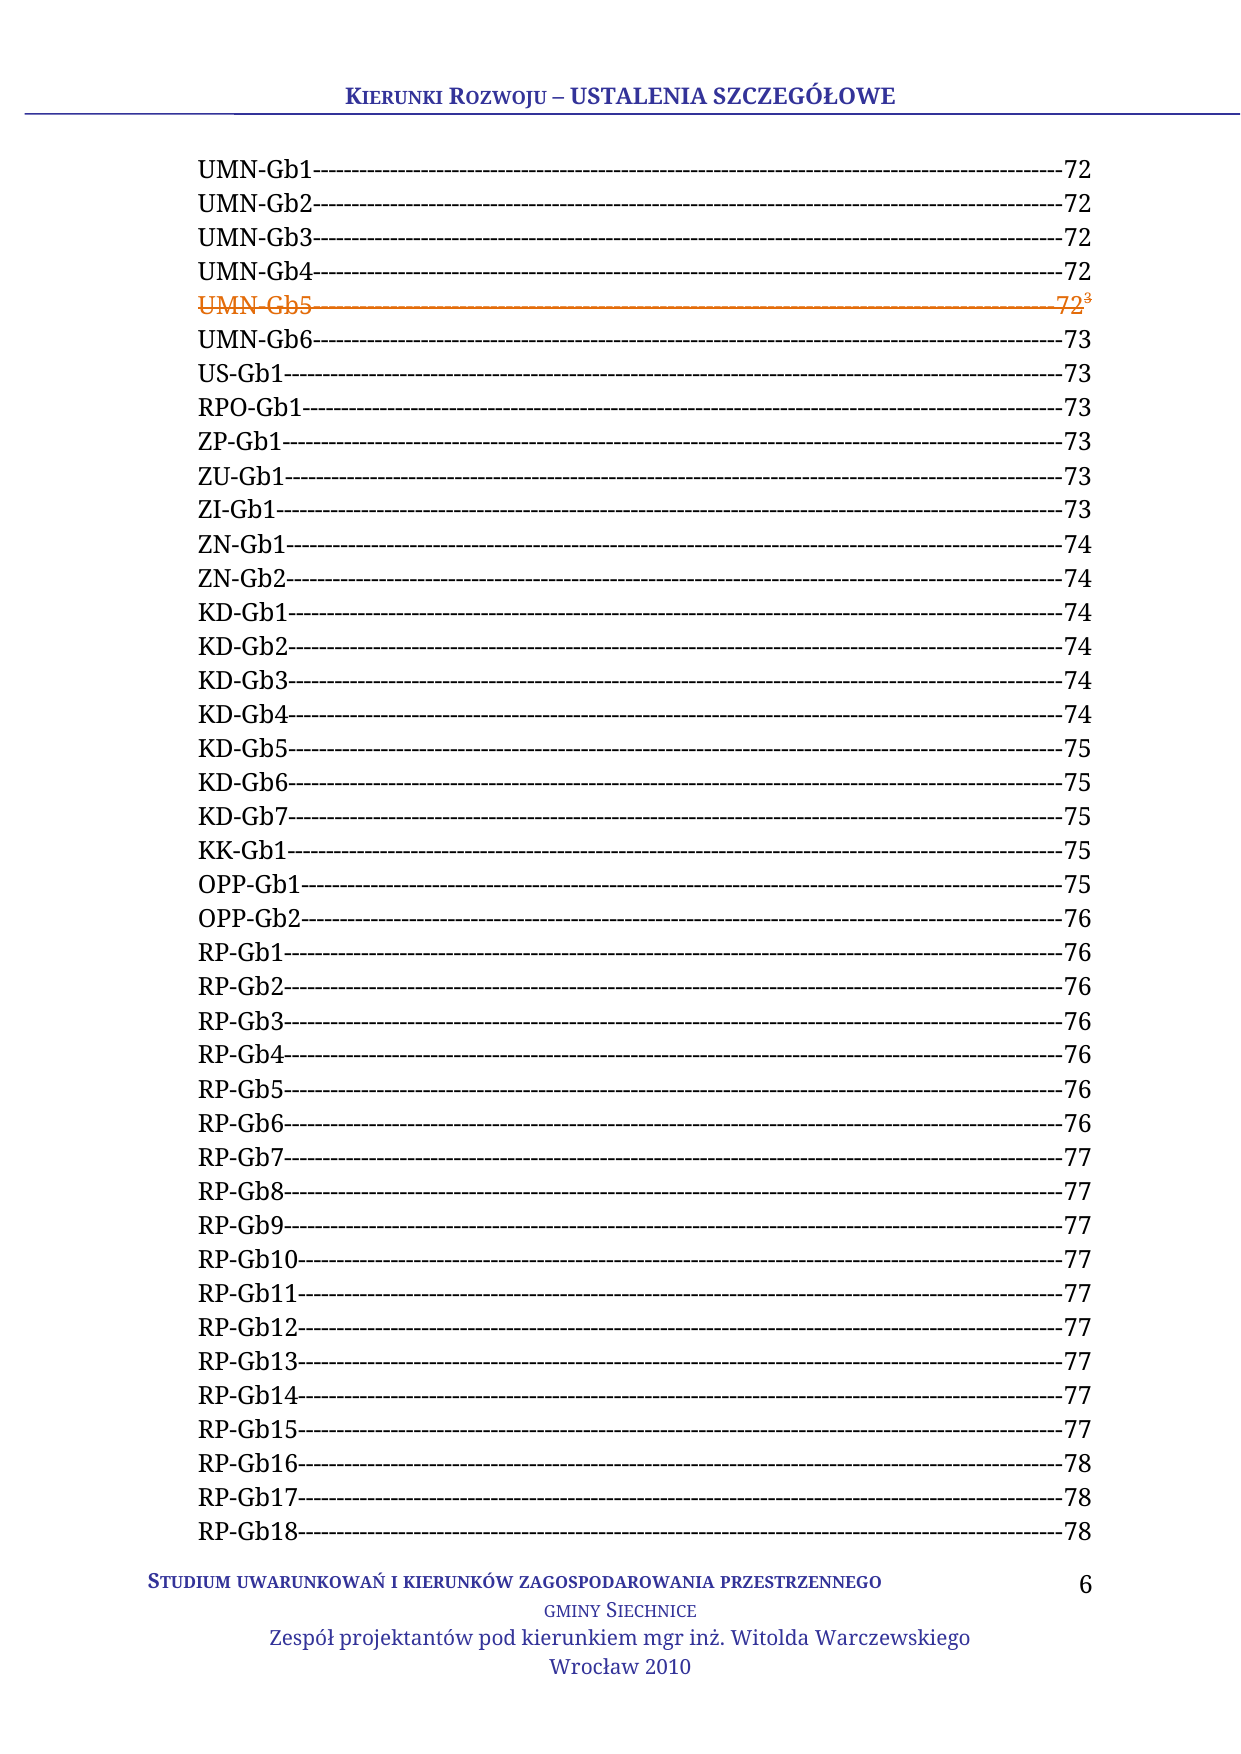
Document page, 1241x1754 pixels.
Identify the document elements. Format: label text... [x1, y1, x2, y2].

text KD-Gb6 75 [198, 765, 1093, 799]
text ZN-Gb1 74 [198, 526, 1093, 560]
text KD-Gb2 74 [198, 628, 1093, 662]
text ZN-Gb2 74 [198, 560, 1093, 594]
text OPP-Gb2 76 [198, 901, 1093, 935]
text RP-Gb15 77 [198, 1412, 1093, 1446]
text US-Gb1 73 [198, 356, 1093, 390]
text RP-Gb3 76 [198, 1003, 1093, 1037]
text KD-Gb4 74 [198, 697, 1093, 731]
text RP-Gb1 76 [198, 935, 1093, 969]
text UMN-Gb2 72 [198, 186, 1093, 220]
text RP-Gb7 77 [198, 1139, 1093, 1173]
text ZI-Gb1 73 [198, 492, 1093, 526]
text KD-Gb5 75 [198, 731, 1093, 765]
text UMN-Gb5 723 [198, 288, 1093, 322]
text RP-Gb17 78 [198, 1480, 1093, 1514]
text RPO-Gb1 73 [198, 390, 1093, 424]
text KK-Gb1 75 [198, 833, 1093, 867]
text RP-Gb16 78 [198, 1446, 1093, 1480]
text KD-Gb7 75 [198, 799, 1093, 833]
text RP-Gb13 77 [198, 1344, 1093, 1378]
text RP-Gb14 77 [198, 1378, 1093, 1412]
text RP-Gb5 76 [198, 1071, 1093, 1105]
text UMN-Gb1 72 [198, 152, 1093, 186]
text RP-Gb8 77 [198, 1173, 1093, 1207]
text UMN-Gb4 72 [198, 254, 1093, 288]
text RP-Gb6 76 [198, 1105, 1093, 1139]
text UMN-Gb6 73 [198, 322, 1093, 356]
text RP-Gb10 77 [198, 1242, 1093, 1276]
text RP-Gb9 77 [198, 1207, 1093, 1242]
text RP-Gb2 76 [198, 969, 1093, 1003]
text KD-Gb3 74 [198, 662, 1093, 697]
text RP-Gb11 77 [198, 1276, 1093, 1310]
text RP-Gb18 78 [198, 1514, 1093, 1548]
text KD-Gb1 74 [198, 594, 1093, 628]
text UMN-Gb3 72 [198, 220, 1093, 254]
text OPP-Gb1 75 [198, 867, 1093, 901]
text RP-Gb4 76 [198, 1037, 1093, 1071]
text ZU-Gb1 73 [198, 458, 1093, 492]
text RP-Gb12 77 [198, 1310, 1093, 1344]
text ZP-Gb1 73 [198, 424, 1093, 458]
